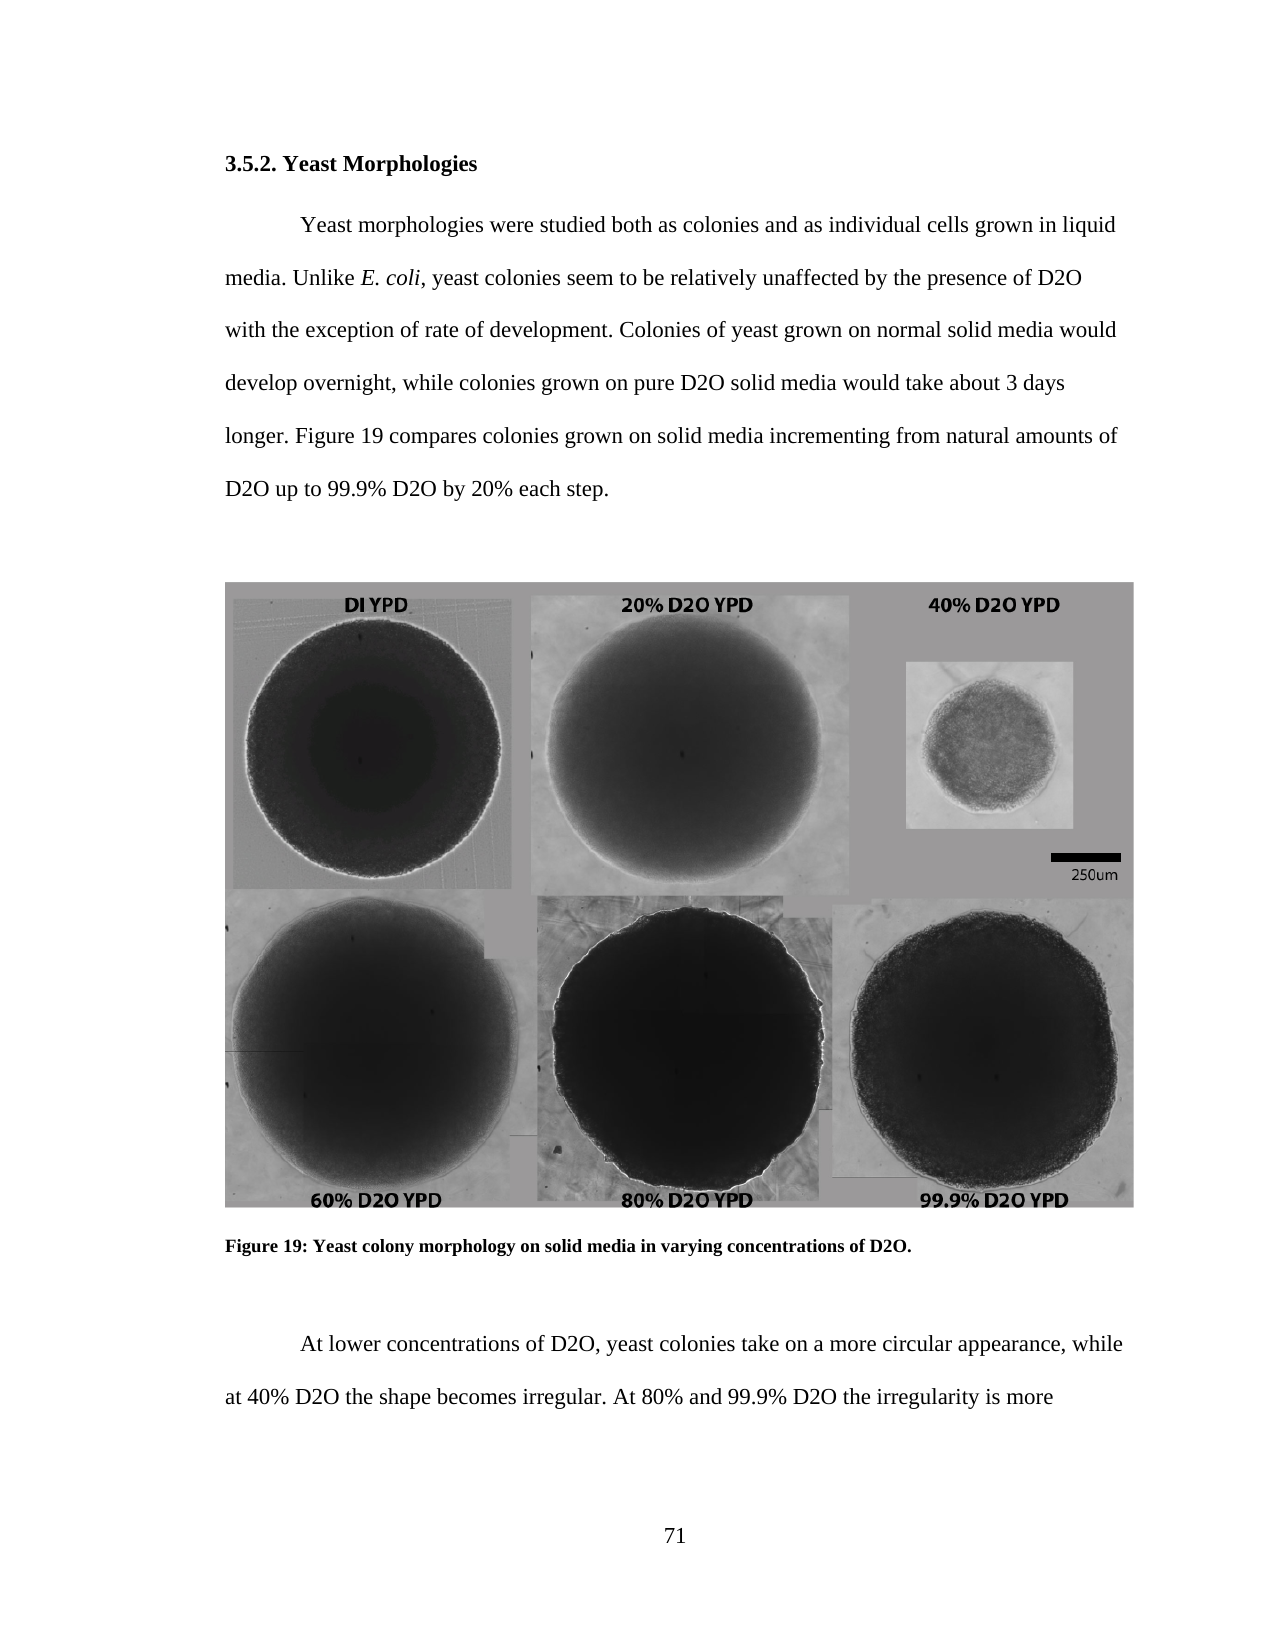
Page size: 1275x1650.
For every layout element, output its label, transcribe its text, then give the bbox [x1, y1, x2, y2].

picture [225, 527, 1134, 1209]
text Figure 19: Yeast colony morphology on solid media in varying concentrations of D2O. [225, 1235, 1125, 1257]
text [225, 1331, 1125, 1409]
subtitle 3.5.2. Yeast Morphologies [225, 150, 1125, 176]
text Yeast morphologies were studied both as colonies and as individual cells grown in liquid media. Unlike E. coli, yeast colonies seem to be relatively unaffected by the presence of D2O with the exception of rate of development. Colonies of yeast grown on normal solid media would develop overnight, while colonies grown on pure D2O solid media would take about 3 days longer. Figure 19 compares colonies grown on solid media incrementing from natural amounts of D2O up to 99.9% D2O by 20% each step. [225, 211, 1125, 501]
